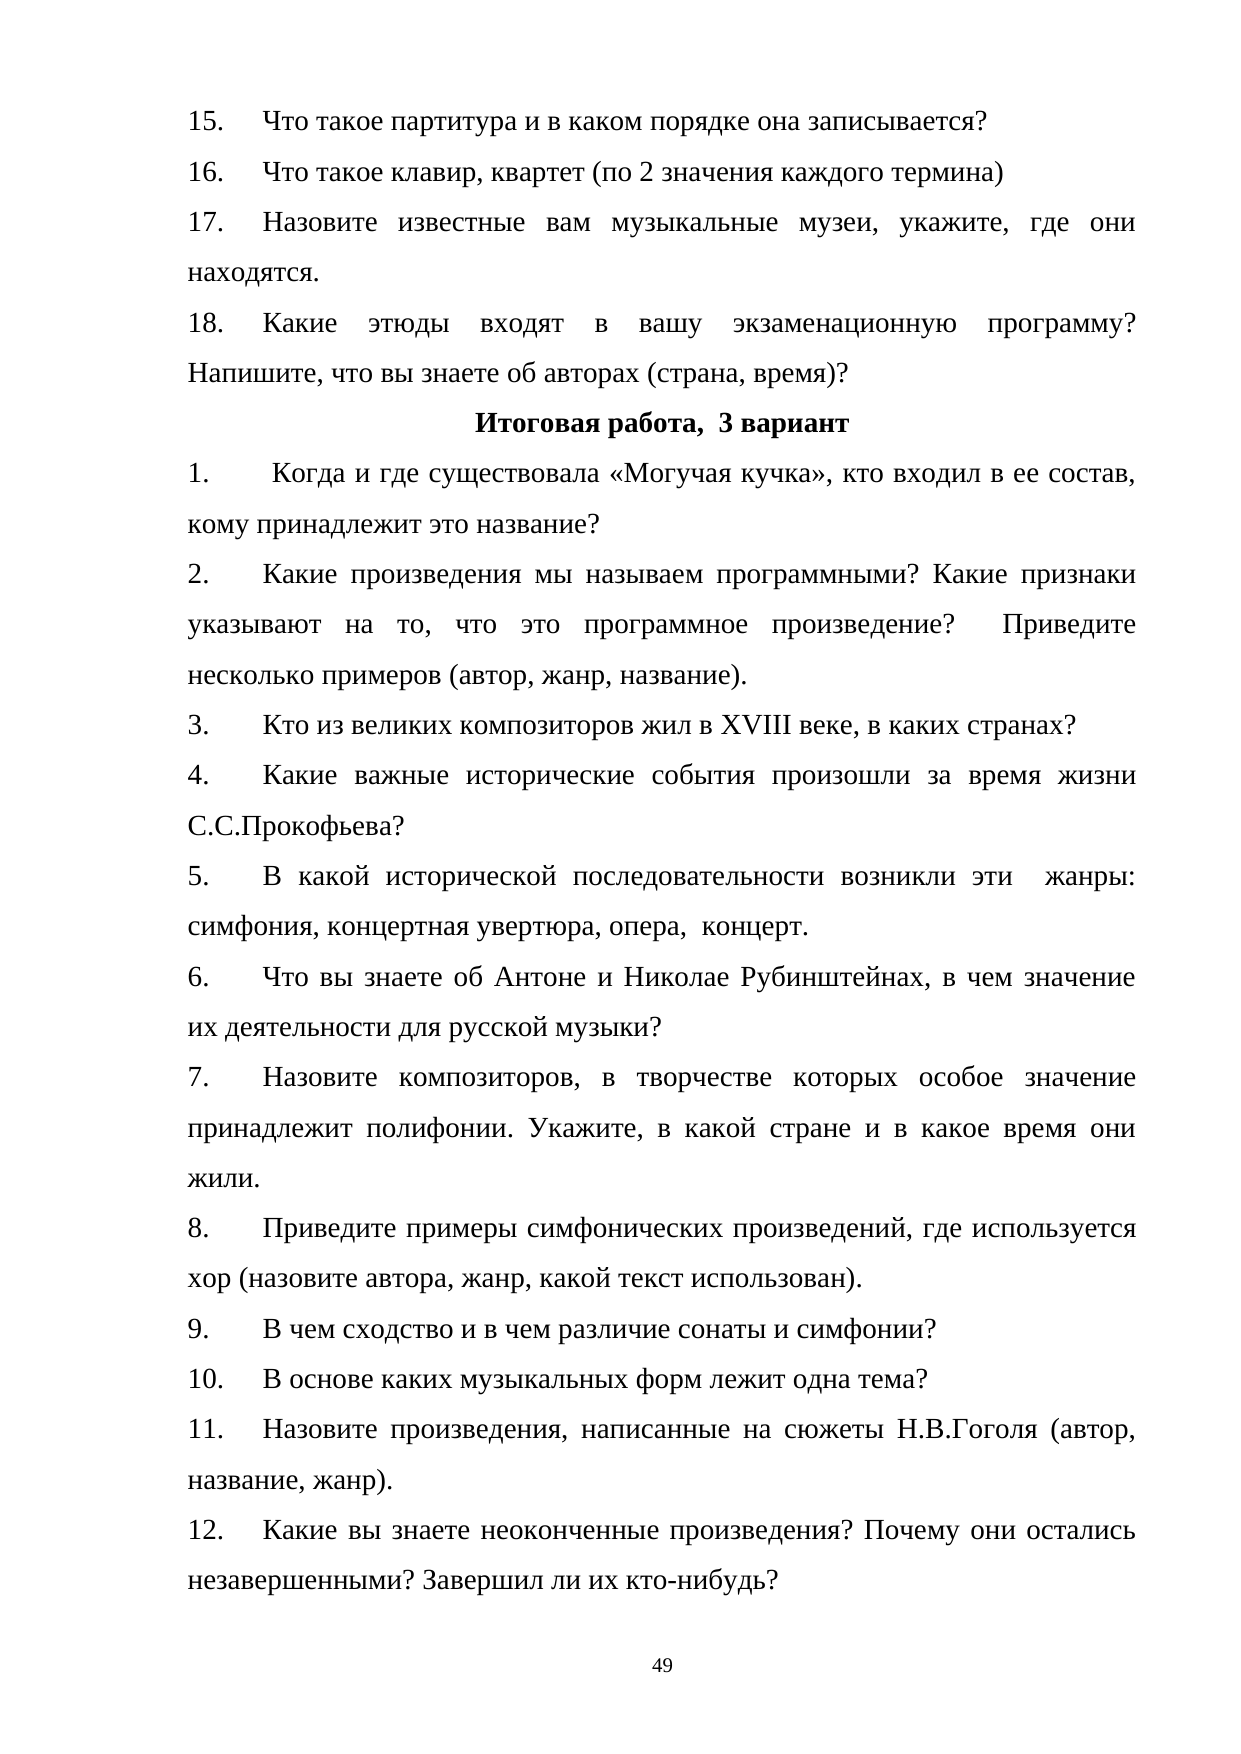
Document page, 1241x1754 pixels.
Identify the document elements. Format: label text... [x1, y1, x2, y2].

text Итоговая работа, 3 вариант [187, 405, 1137, 439]
list В чем сходство и в чем различие сонаты и симфонии? [187, 1311, 1137, 1344]
list Какие произведения мы называем программными? Какие признаки указывают на то, что это программное произведение? Приведите несколько примеров (автор, жанр, название). [187, 556, 1137, 690]
list Какие важные исторические события произошли за время жизни С.С.Прокофьева? [187, 757, 1137, 841]
list Что такое клавир, квартет (по 2 значения каждого термина) [187, 154, 1137, 187]
list Что такое партитура и в каком порядке она записывается? [187, 103, 1137, 137]
list Какие этюды входят в вашу экзаменационную программу? Напишите, что вы знаете об авторах (страна, время)? [187, 305, 1137, 388]
list Что вы знаете об Антоне и Николае Рубинштейнах, в чем значение их деятельности для русской музыки? [187, 959, 1137, 1043]
list Назовите произведения, написанные на сюжеты Н.В.Гоголя (автор, название, жанр). [187, 1412, 1137, 1495]
list Какие вы знаете неоконченные произведения? Почему они остались незавершенными? Завершил ли их кто-нибудь? [187, 1512, 1137, 1596]
list В какой исторической последовательности возникли эти жанры: симфония, концертная увертюра, опера, концерт. [187, 858, 1137, 942]
list В основе каких музыкальных форм лежит одна тема? [187, 1361, 1137, 1395]
list Когда и где существовала «Могучая кучка», кто входил в ее состав, кому принадлежит это название? [187, 456, 1137, 539]
list Приведите примеры симфонических произведений, где используется хор (назовите автора, жанр, какой текст использован). [187, 1210, 1137, 1294]
list Кто из великих композиторов жил в XVIII веке, в каких странах? [187, 707, 1137, 741]
list Назовите известные вам музыкальные музеи, укажите, где они находятся. [187, 204, 1137, 288]
list Назовите композиторов, в творчестве которых особое значение принадлежит полифонии. Укажите, в какой стране и в какое время они жили. [187, 1059, 1137, 1193]
